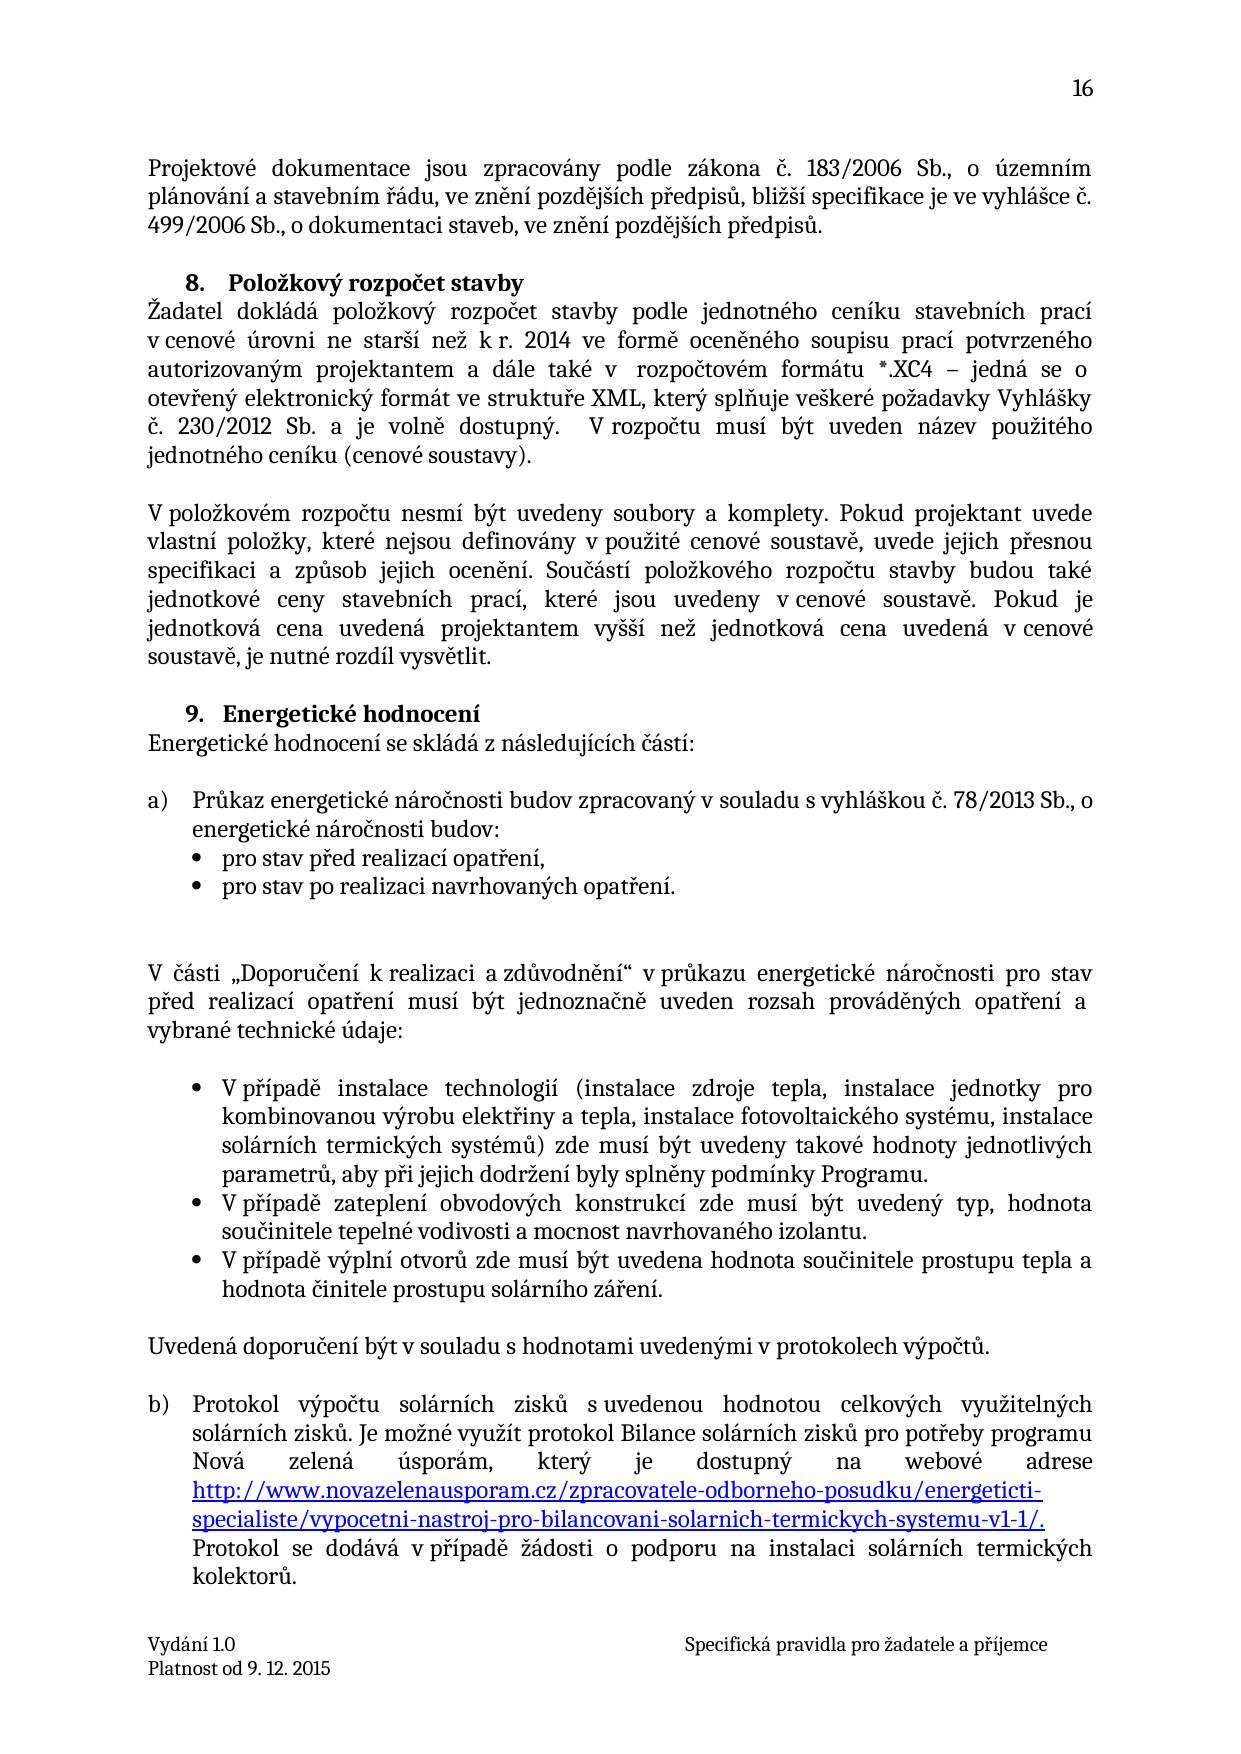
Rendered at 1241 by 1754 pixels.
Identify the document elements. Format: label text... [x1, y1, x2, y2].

list V případě výplní otvorů zde musí být uvedena hodnota součinitele prostupu tepla a hodnota činitele prostupu solárního záření. [192, 1246, 1093, 1303]
list V případě zateplení obvodových konstrukcí zde musí být uvedený typ, hodnota součinitele tepelné vodivosti a mocnost navrhovaného izolantu. [192, 1188, 1093, 1246]
list Průkaz energetické náročnosti budov zpracovaný v souladu s vyhláškou č. 78/2013 Sb., o energetické náročnosti budov: [148, 786, 1093, 843]
list Energetické hodnocení se skládá z následujících částí: [148, 728, 1093, 757]
list V případě instalace technologií (instalace zdroje tepla, instalace jednotky pro kombinovanou výrobu elektřiny a tepla, instalace fotovoltaického systému, instalace solárních termických systémů) zde musí být uvedeny takové hodnoty jednotlivých parametrů, aby při jejich dodržení byly splněny podmínky Programu. [192, 1073, 1093, 1188]
list Žadatel dokládá položkový rozpočet stavby podle jednotného ceníku stavebních prací v cenové úrovni ne starší než k r. 2014 ve formě oceněného soupisu prací potvrzeného autorizovaným projektantem a dále také v rozpočtovém formátu *.XC4 – jedná se o otevřený elektronický formát ve struktuře XML, který splňuje veškeré požadavky Vyhlášky č. 230/2012 Sb. a je volně dostupný. V rozpočtu musí být uveden název použitého jednotného ceníku (cenové soustavy). [148, 297, 1093, 470]
list Protokol výpočtu solárních zisků s uvedenou hodnotou celkových využitelných solárních zisků. Je možné využít protokol Bilance solárních zisků pro potřeby programu Nová zelená úsporám, který je dostupný na webové adrese http://www.novazelenausporam.cz/zpracovatele-odborneho-posudku/energeticti-specialiste/vypocetni-nastroj-pro-bilancovani-solarnich-termickych-systemu-v1-1/. Protokol se dodává v případě žádosti o podporu na instalaci solárních termických kolektorů. [148, 1390, 1093, 1591]
text Uvedená doporučení být v souladu s hodnotami uvedenými v protokolech výpočtů. [148, 1332, 1093, 1361]
list Energetické hodnocení [185, 700, 1093, 728]
list V položkovém rozpočtu nesmí být uvedeny soubory a komplety. Pokud projektant uvede vlastní položky, které nejsou definovány v použité cenové soustavě, uvede jejich přesnou specifikaci a způsob jejich ocenění. Součástí položkového rozpočtu stavby budou také jednotkové ceny stavebních prací, které jsou uvedeny v cenové soustavě. Pokud je jednotková cena uvedená projektantem vyšší než jednotková cena uvedená v cenové soustavě, je nutné rozdíl vysvětlit. [148, 498, 1093, 671]
list Projektové dokumentace jsou zpracovány podle zákona č. 183/2006 Sb., o územním plánování a stavebním řádu, ve znění pozdějších předpisů, bližší specifikace je ve vyhlášce č. 499/2006 Sb., o dokumentaci staveb, ve znění pozdějších předpisů. [148, 153, 1093, 240]
list V části „Doporučení k realizaci a zdůvodnění“ v průkazu energetické náročnosti pro stav před realizací opatření musí být jednoznačně uveden rozsah prováděných opatření a vybrané technické údaje: [148, 958, 1093, 1045]
list pro stav před realizací opatření, [192, 843, 1093, 872]
list pro stav po realizaci navrhovaných opatření. [192, 872, 1093, 901]
list Položkový rozpočet stavby [185, 268, 1093, 297]
